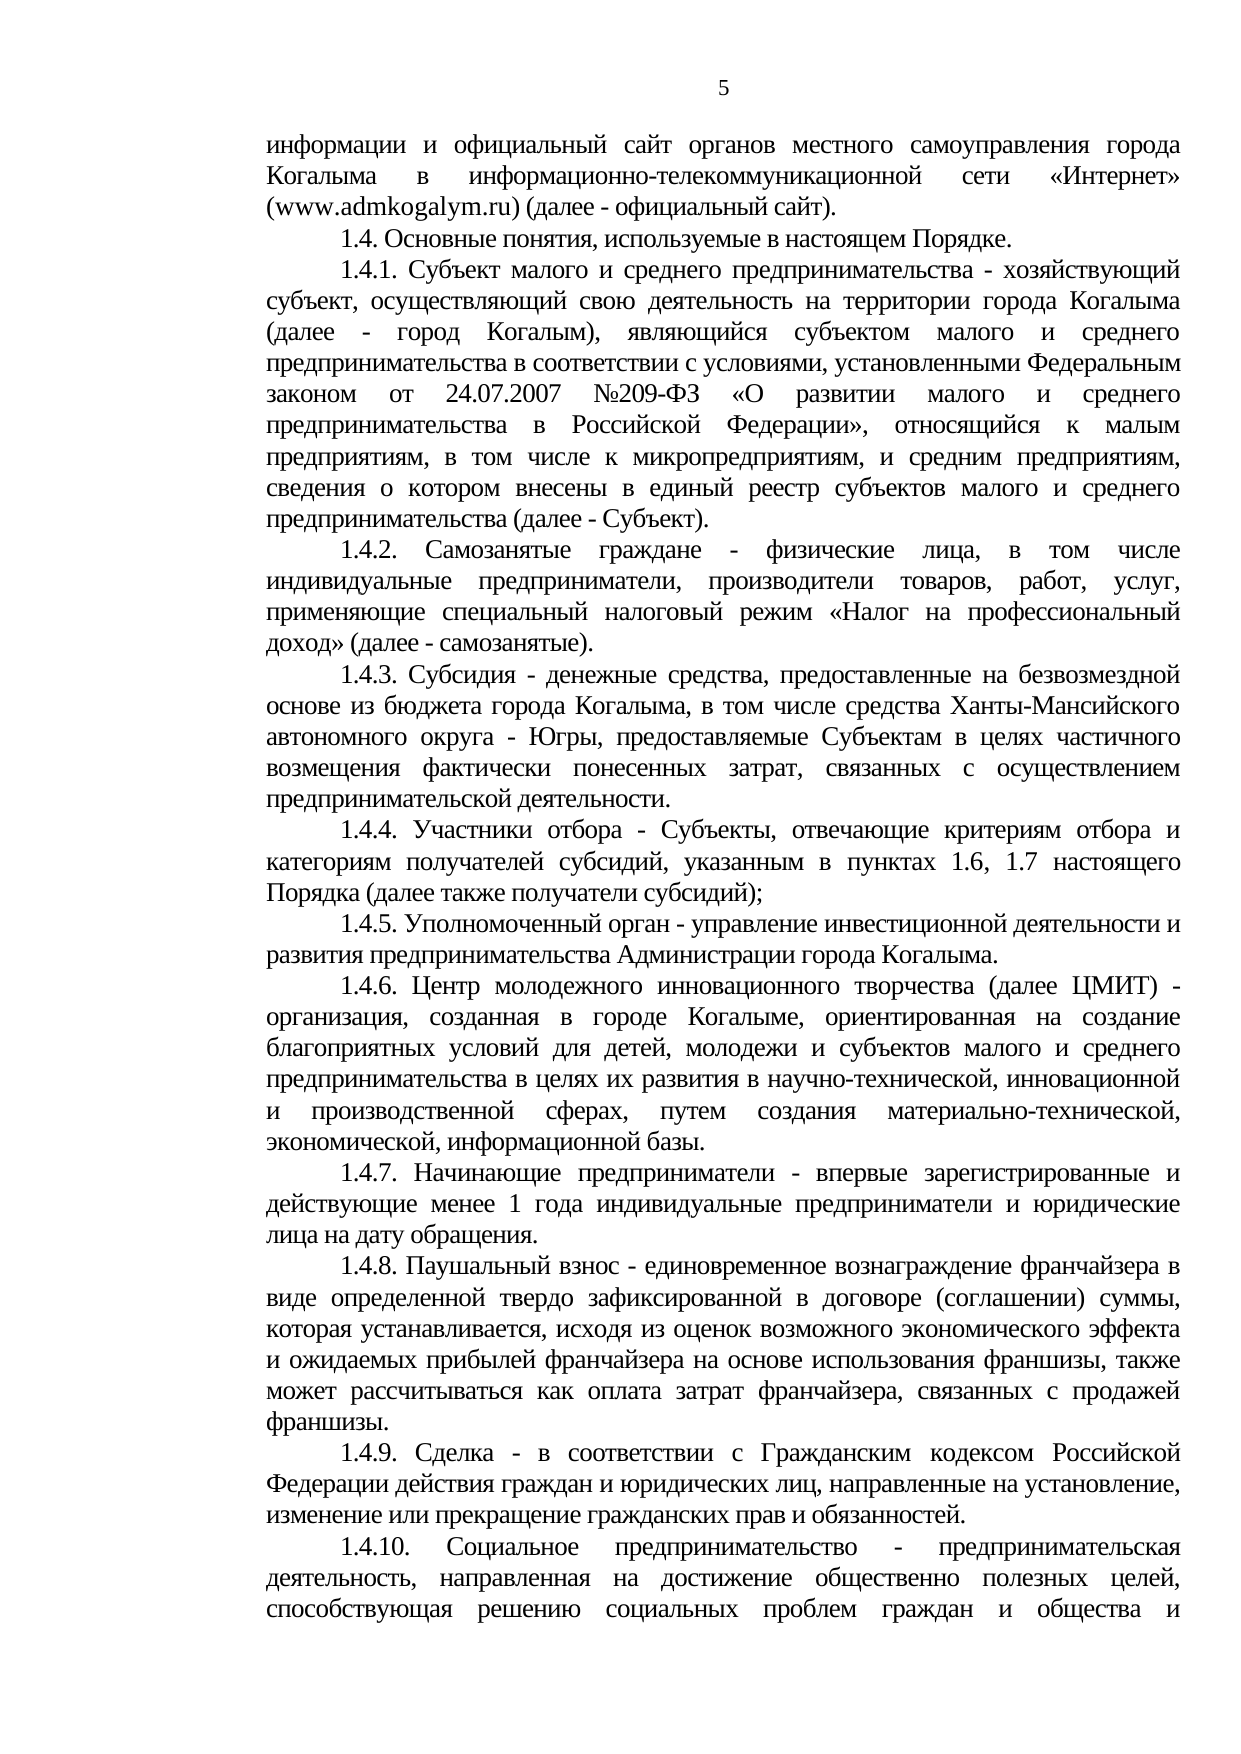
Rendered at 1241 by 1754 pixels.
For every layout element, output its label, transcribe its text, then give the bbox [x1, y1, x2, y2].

text 1.4.5. Уполномоченный орган - управление инвестиционной деятельности и развития предпринимательства Администрации города Когалыма. [266, 907, 1181, 969]
text 1.4.4. Участники отбора - Субъекты, отвечающие критериям отбора и категориям получателей субсидий, указанным в пунктах 1.6, 1.7 настоящего Порядка (далее также получатели субсидий); [266, 813, 1181, 907]
text 1.4. Основные понятия, используемые в настоящем Порядке. [266, 222, 1181, 253]
text 1.4.8. Паушальный взнос - единовременное вознаграждение франчайзера в виде определенной твердо зафиксированной в договоре (соглашении) суммы, которая устанавливается, исходя из оценок возможного экономического эффекта и ожидаемых прибылей франчайзера на основе использования франшизы, также может рассчитываться как оплата затрат франчайзера, связанных с продажей франшизы. [266, 1249, 1181, 1436]
text 1.4.1. Субъект малого и среднего предпринимательства - хозяйствующий субъект, осуществляющий свою деятельность на территории города Когалыма (далее - город Когалым), являющийся субъектом малого и среднего предпринимательства в соответствии с условиями, установленными Федеральным законом от 24.07.2007 №209-ФЗ «О развитии малого и среднего предпринимательства в Российской Федерации», относящийся к малым предприятиям, в том числе к микропредприятиям, и средним предприятиям, сведения о котором внесены в единый реестр субъектов малого и среднего предпринимательства (далее - Субъект). [266, 253, 1181, 533]
text 1.4.2. Самозанятые граждане - физические лица, в том числе индивидуальные предприниматели, производители товаров, работ, услуг, применяющие специальный налоговый режим «Налог на профессиональный доход» (далее - самозанятые). [266, 533, 1181, 658]
text 1.4.9. Сделка - в соответствии с Гражданским кодексом Российской Федерации действия граждан и юридических лиц, направленные на установление, изменение или прекращение гражданских прав и обязанностей. [266, 1436, 1181, 1530]
text 1.4.7. Начинающие предприниматели - впервые зарегистрированные и действующие менее 1 года индивидуальные предприниматели и юридические лица на дату обращения. [266, 1156, 1181, 1249]
text 1.4.6. Центр молодежного инновационного творчества (далее ЦМИТ) - организация, созданная в городе Когалыме, ориентированная на создание благоприятных условий для детей, молодежи и субъектов малого и среднего предпринимательства в целях их развития в научно-технической, инновационной и производственной сферах, путем создания материально-технической, экономической, информационной базы. [266, 969, 1181, 1156]
text 1.4.3. Субсидия - денежные средства, предоставленные на безвозмездной основе из бюджета города Когалыма, в том числе средства Ханты-Мансийского автономного округа - Югры, предоставляемые Субъектам в целях частичного возмещения фактически понесенных затрат, связанных с осуществлением предпринимательской деятельности. [266, 658, 1181, 813]
